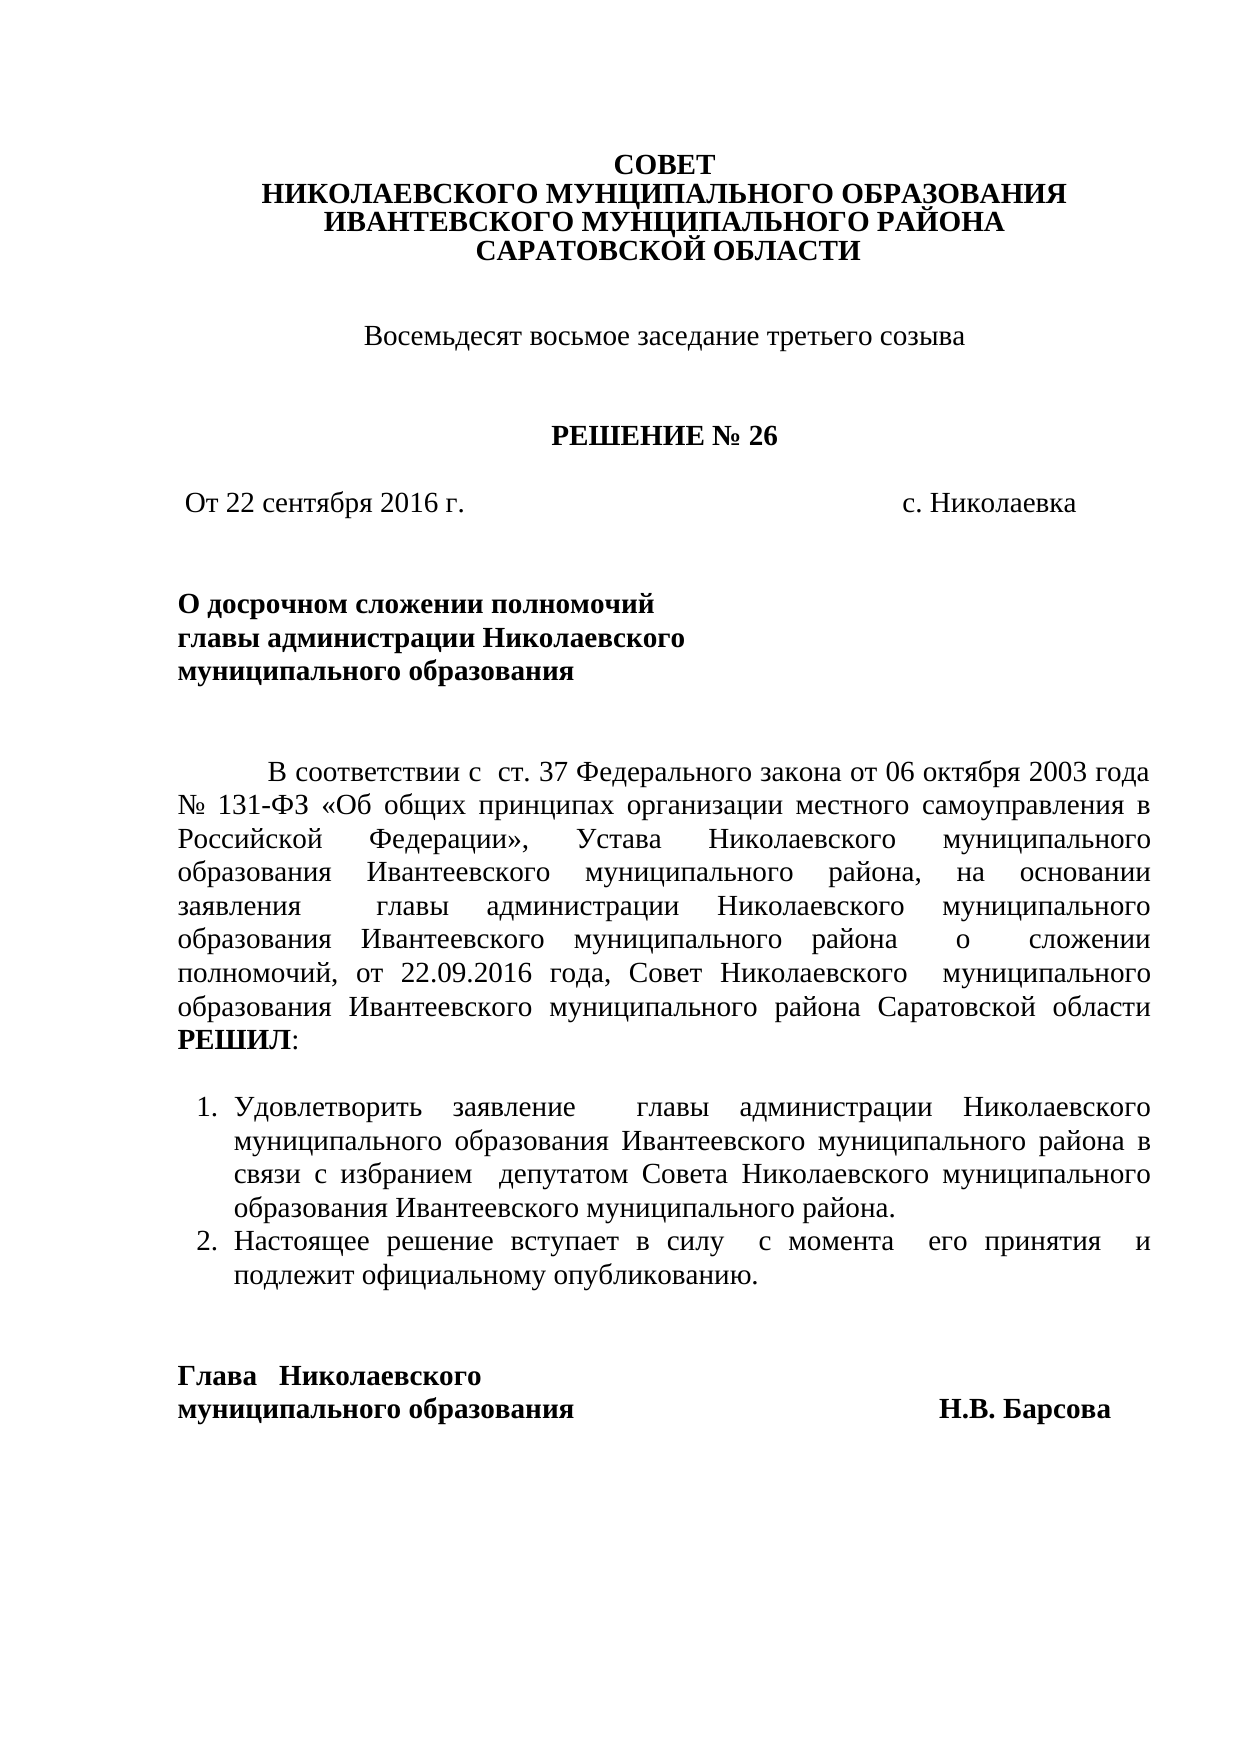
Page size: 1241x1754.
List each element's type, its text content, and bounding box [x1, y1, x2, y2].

list Настоящее решение вступает в силу с момента его принятия и подлежит официальному опубликованию. [196, 1223, 1152, 1291]
text От 22 сентября 2016 г. с. Николаевка [177, 486, 1152, 519]
text НИКОЛАЕВСКОГО МУНЦИПАЛЬНОГО ОБРАЗОВАНИЯ [177, 180, 1152, 209]
text муниципального образования [177, 653, 1152, 687]
text главы администрации Николаевского [177, 620, 1152, 653]
text В соответствии с ст. 37 Федерального закона от 06 октября 2003 года № 131-ФЗ «Об общих принципах организации местного самоуправления в Российской Федерации», Устава Николаевского муниципального образования Ивантеевского муниципального района, на основании заявления главы администрации Николаевского муниципального образования Ивантеевского муниципального района о сложении полномочий, от 22.09.2016 года, Совет Николаевского муниципального образования Ивантеевского муниципального района Саратовской области РЕШИЛ: [177, 754, 1152, 1056]
text муниципального образования Н.В. Барсова [177, 1391, 1152, 1425]
text Глава Николаевского [177, 1358, 1152, 1391]
text ИВАНТЕВСКОГО МУНЦИПАЛЬНОГО РАЙОНА [177, 209, 1152, 237]
text О досрочном сложении полномочий [177, 586, 1152, 620]
text СОВЕТ [177, 152, 1152, 180]
text РЕШЕНИЕ № 26 [177, 418, 1152, 452]
text САРАТОВСКОЙ ОБЛАСТИ [177, 237, 1152, 266]
text Восемьдесят восьмое заседание третьего созыва [177, 323, 1152, 351]
list Удовлетворить заявление главы администрации Николаевского муниципального образования Ивантеевского муниципального района в связи с избранием депутатом Совета Николаевского муниципального образования Ивантеевского муниципального района. [196, 1089, 1152, 1223]
